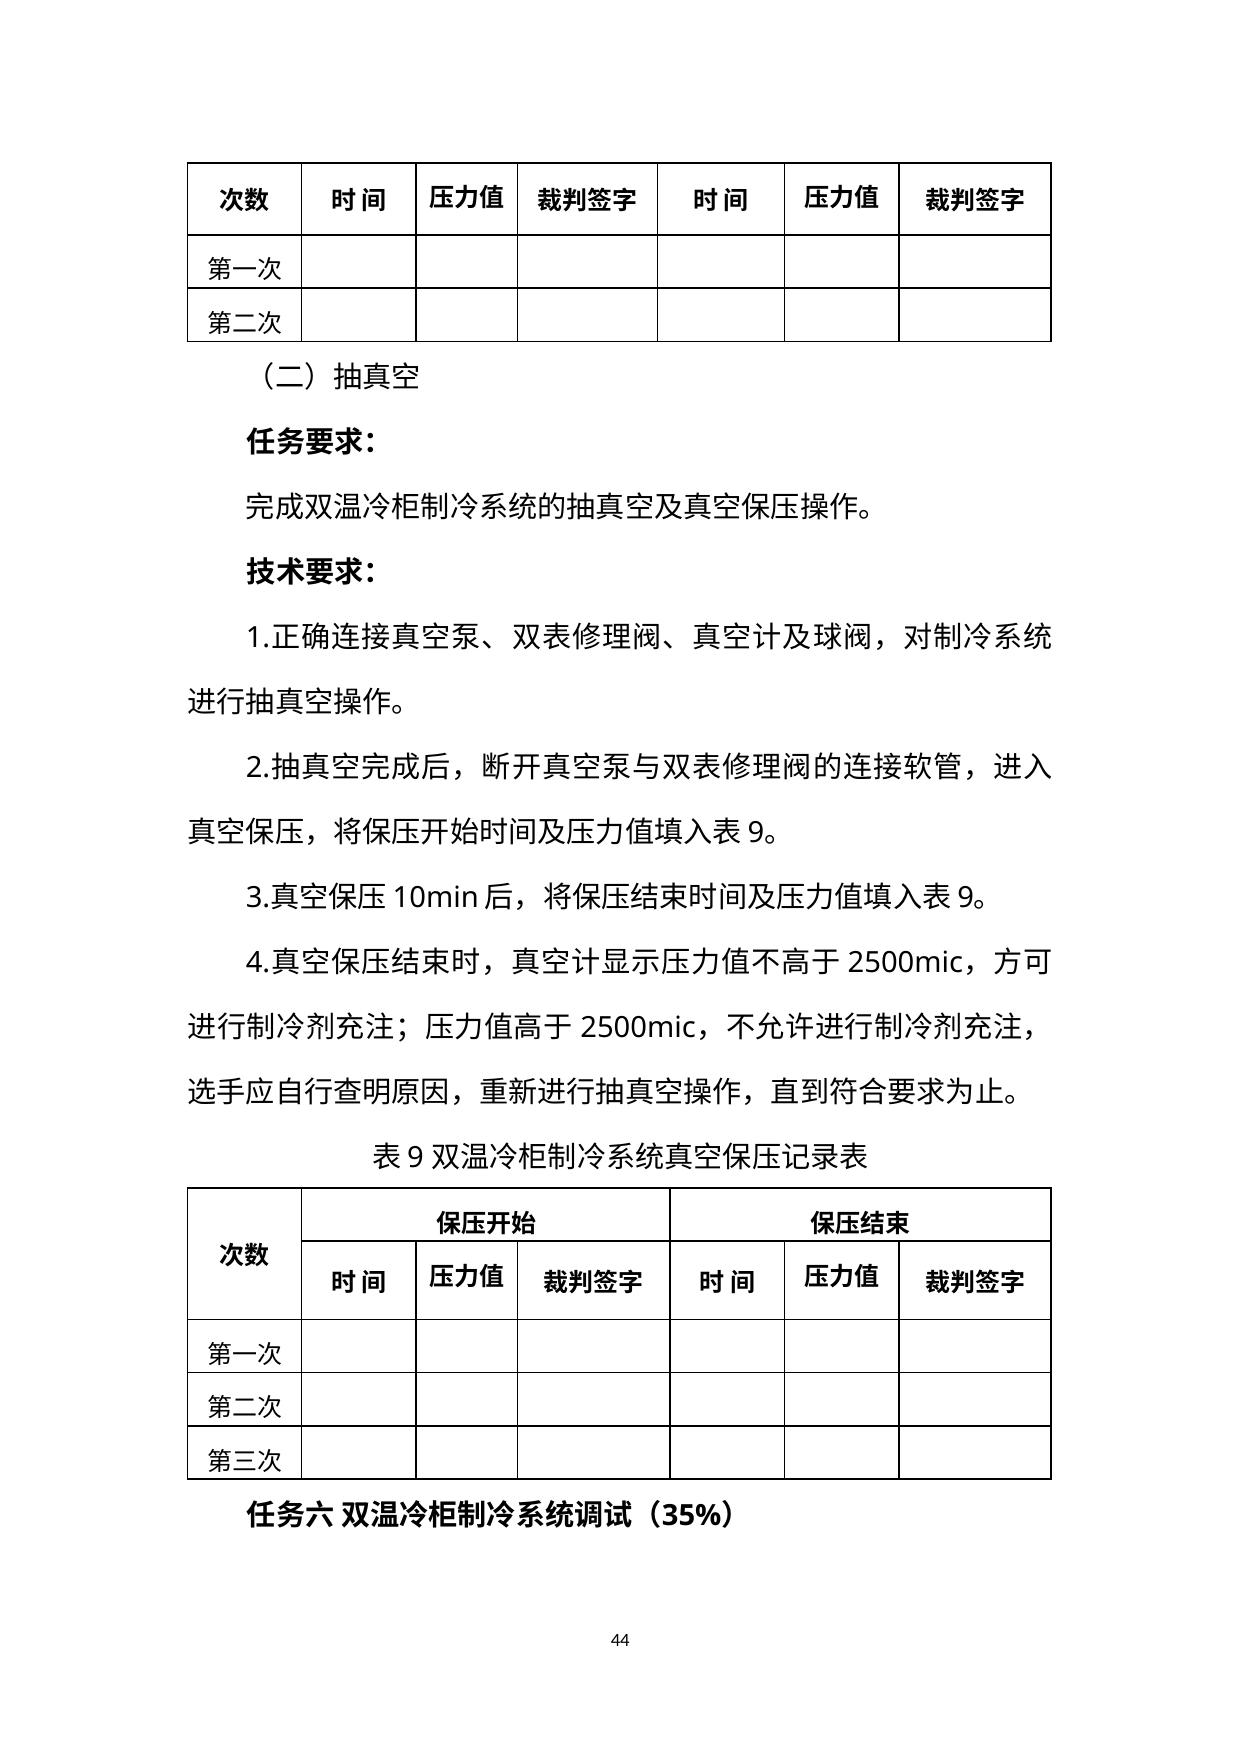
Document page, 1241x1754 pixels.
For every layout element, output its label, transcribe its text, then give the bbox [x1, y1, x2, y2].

table_cell [671, 1373, 784, 1425]
table_cell 时 间 [671, 1242, 784, 1319]
text （二）抽真空 [187, 342, 1053, 407]
table_cell [671, 1320, 784, 1372]
table_cell 压力值 (bar) [417, 164, 517, 234]
table_cell [900, 236, 1050, 287]
table_cell 压力值 (mic) [785, 1242, 898, 1319]
table_cell [417, 236, 517, 287]
table_cell [900, 1320, 1050, 1372]
table_cell 第二次 [188, 289, 301, 341]
table_cell [302, 1320, 415, 1372]
table_header 保压结束 [671, 1189, 1050, 1240]
table_cell [417, 1320, 517, 1372]
table_cell [518, 1427, 669, 1478]
table_header 次数 [188, 164, 301, 234]
text 技术要求： [187, 537, 1053, 602]
text 任务六 双温冷柜制冷系统调试（35%） [187, 1480, 1053, 1545]
table_cell [658, 236, 784, 287]
table_cell [302, 1427, 415, 1478]
table_cell [671, 1427, 784, 1478]
table_cell 第一次 [188, 236, 301, 287]
text 完成双温冷柜制冷系统的抽真空及真空保压操作。 [187, 472, 1053, 537]
table_cell [900, 1427, 1050, 1478]
text 3.真空保压10min后，将保压结束时间及压力值填入表9。 [187, 862, 1053, 927]
text 2.抽真空完成后，断开真空泵与双表修理阀的连接软管，进入真空保压，将保压开始时间及压力值填入表9。 [187, 732, 1053, 862]
table_cell 压力值 (mic) [417, 1242, 517, 1319]
table_cell [518, 236, 657, 287]
table_cell 时 间 [302, 1242, 415, 1319]
table_cell [900, 289, 1050, 341]
text 1.正确连接真空泵、双表修理阀、真空计及球阀，对制冷系统进行抽真空操作。 [187, 602, 1053, 732]
table_header 次数 [188, 1189, 301, 1319]
table_cell [302, 1373, 415, 1425]
table_header 保压开始 [302, 1189, 669, 1240]
table_cell [518, 1373, 669, 1425]
table_cell 裁判签字 [900, 164, 1050, 234]
table_cell [785, 1320, 898, 1372]
table_cell 压力值 (bar) [785, 164, 898, 234]
table_cell 时 间 [302, 164, 415, 234]
table_cell [785, 289, 898, 341]
table_cell [658, 289, 784, 341]
table_cell [302, 289, 415, 341]
table_cell [785, 236, 898, 287]
table_cell [518, 1320, 669, 1372]
table_cell 时 间 [658, 164, 784, 234]
table_cell [417, 1427, 517, 1478]
table_cell 第二次 [188, 1373, 301, 1425]
table_cell [785, 1427, 898, 1478]
text 表9 双温冷柜制冷系统真空保压记录表 [187, 1122, 1053, 1187]
text 任务要求： [187, 407, 1053, 472]
table_cell 第三次 [188, 1427, 301, 1478]
table_cell 裁判签字 [900, 1242, 1050, 1319]
table_cell [302, 236, 415, 287]
table_cell [417, 289, 517, 341]
table_cell [900, 1373, 1050, 1425]
table_cell [785, 1373, 898, 1425]
table_cell 裁判签字 [518, 164, 657, 234]
table_cell 裁判签字 [518, 1242, 669, 1319]
text 4.真空保压结束时，真空计显示压力值不高于2500mic，方可进行制冷剂充注；压力值高于2500mic，不允许进行制冷剂充注，选手应自行查明原因，重新进行抽真空操作，直到符合要求为止。 [187, 927, 1053, 1122]
table_cell [518, 289, 657, 341]
table_cell [417, 1373, 517, 1425]
table_cell 第一次 [188, 1320, 301, 1372]
